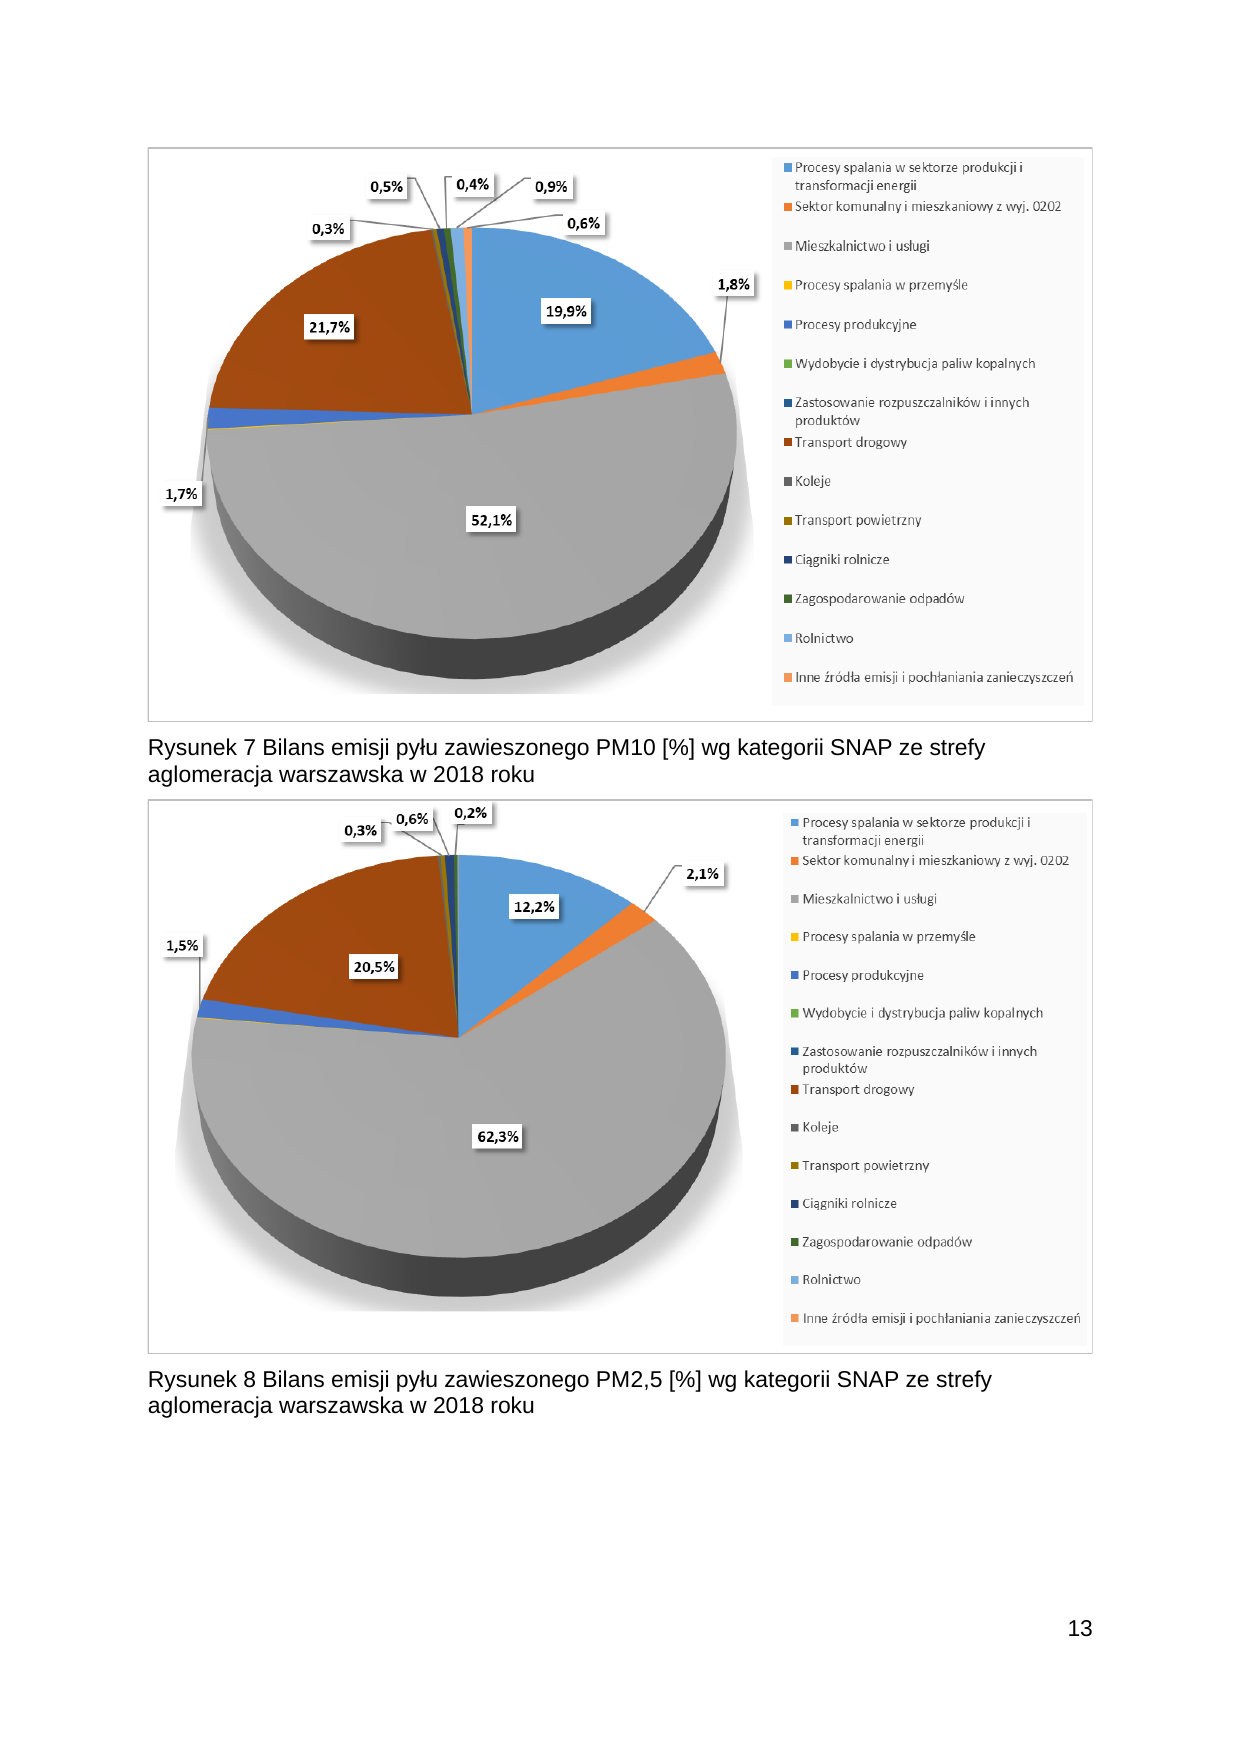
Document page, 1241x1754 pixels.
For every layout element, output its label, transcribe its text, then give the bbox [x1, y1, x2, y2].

picture [147, 799, 1093, 1354]
text Rysunek 7 Bilans emisji pyłu zawieszonego PM10 [%] wg kategorii SNAP ze strefy aglomeracja warszawska w 2018 roku [148, 734, 1093, 787]
text Rysunek 8 Bilans emisji pyłu zawieszonego PM2,5 [%] wg kategorii SNAP ze strefy aglomeracja warszawska w 2018 roku [148, 1366, 1093, 1418]
picture [147, 147, 1093, 722]
